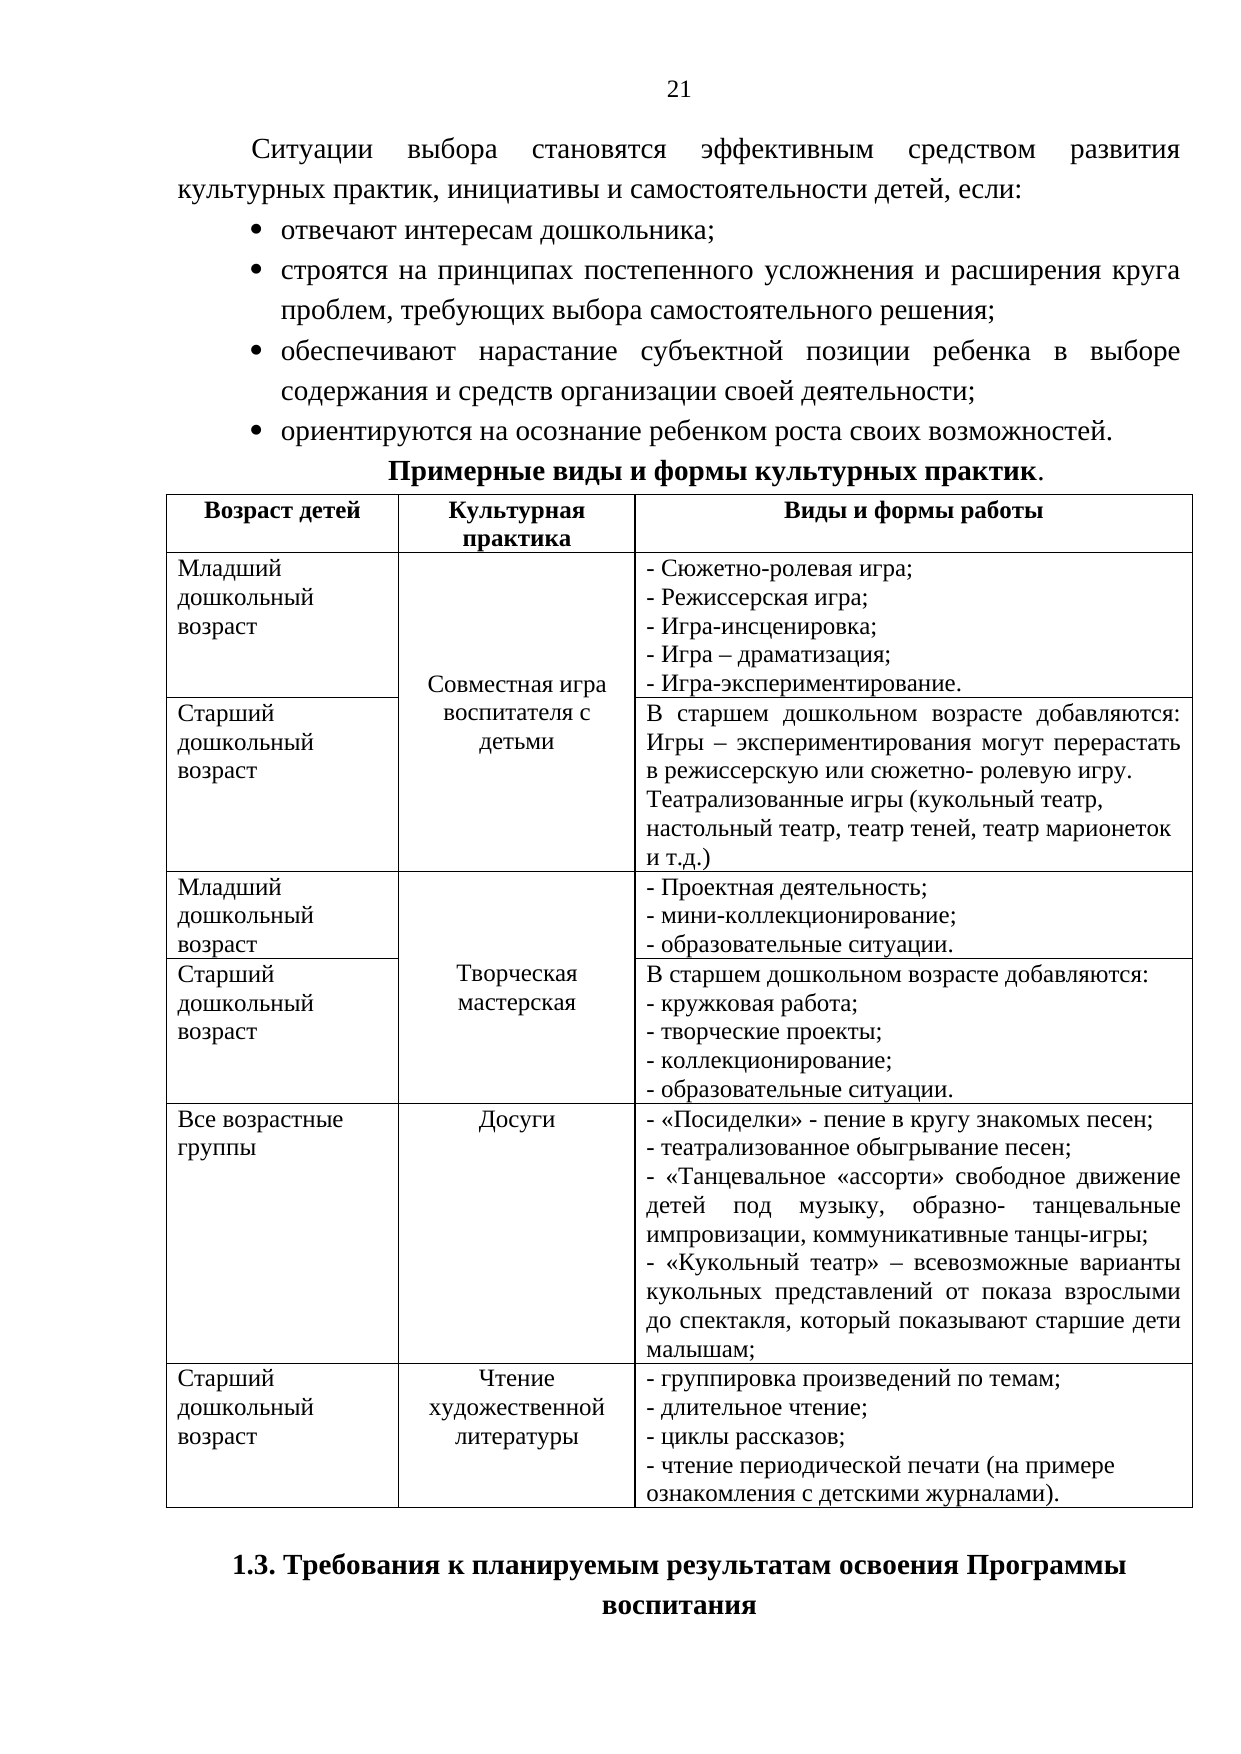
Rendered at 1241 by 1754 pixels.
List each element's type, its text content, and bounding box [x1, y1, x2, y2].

table_cell Младший дошкольный возраст [167, 553, 398, 697]
table_cell В старшем дошкольном возрасте добавляются: - кружковая работа; - творческие проекты; - коллекционирование; - образовательные ситуации. [636, 959, 1192, 1103]
table_header Возраст детей [167, 495, 398, 552]
table_cell Старший дошкольный возраст [167, 1364, 398, 1507]
table_cell Все возрастные группы [167, 1104, 398, 1362]
table_cell - «Посиделки» - пение в кругу знакомых песен; - театрализованное обыгрывание песен; - «Танцевальное «ассорти» свободное движение детей под музыку, образно- танцевальные импровизации, коммуникативные танцы-игры; - «Кукольный театр» – всевозможные варианты кукольных представлений от показа взрослыми до спектакля, который показывают старшие дети малышам; [636, 1104, 1192, 1362]
table_cell - Сюжетно-ролевая игра; - Режиссерская игра; - Игра-инсценировка; - Игра – драматизация; - Игра-экспериментирование. [636, 553, 1192, 697]
table_cell Творческая мастерская [399, 872, 634, 1103]
table_cell - Проектная деятельность; - мини-коллекционирование; - образовательные ситуации. [636, 872, 1192, 958]
table_cell Старший дошкольный возраст [167, 959, 398, 1103]
list ориентируются на осознание ребенком роста своих возможностей. [251, 413, 1181, 447]
text Ситуации выбора становятся эффективным средством развития культурных практик, инициативы и самостоятельности детей, если: [177, 131, 1181, 205]
table_cell Совместная игра воспитателя с детьми [399, 553, 634, 871]
table_header Культурная практика [399, 495, 634, 552]
list обеспечивают нарастание субъектной позиции ребенка в выборе содержания и средств организации своей деятельности; [251, 333, 1181, 406]
table_cell Чтение художественной литературы [399, 1364, 634, 1507]
table_cell Досуги [399, 1104, 634, 1362]
table_cell - группировка произведений по темам; - длительное чтение; - циклы рассказов; - чтение периодической печати (на примере ознакомления с детскими журналами). [636, 1364, 1192, 1507]
text 1.3. Требования к планируемым результатам освоения Программы воспитания [177, 1547, 1181, 1621]
list отвечают интересам дошкольника; [251, 212, 1181, 245]
table_cell Младший дошкольный возраст [167, 872, 398, 958]
table_header Виды и формы работы [636, 495, 1192, 552]
table_cell В старшем дошкольном возрасте добавляются: Игры – экспериментирования могут перерастать в режиссерскую или сюжетно- ролевую игру. Театрализованные игры (кукольный театр, настольный театр, театр теней, театр марионеток и т.д.) [636, 698, 1192, 871]
text Примерные виды и формы культурных практик. [177, 453, 1181, 487]
table_cell Старший дошкольный возраст [167, 698, 398, 871]
list строятся на принципах постепенного усложнения и расширения круга проблем, требующих выбора самостоятельного решения; [251, 252, 1181, 326]
